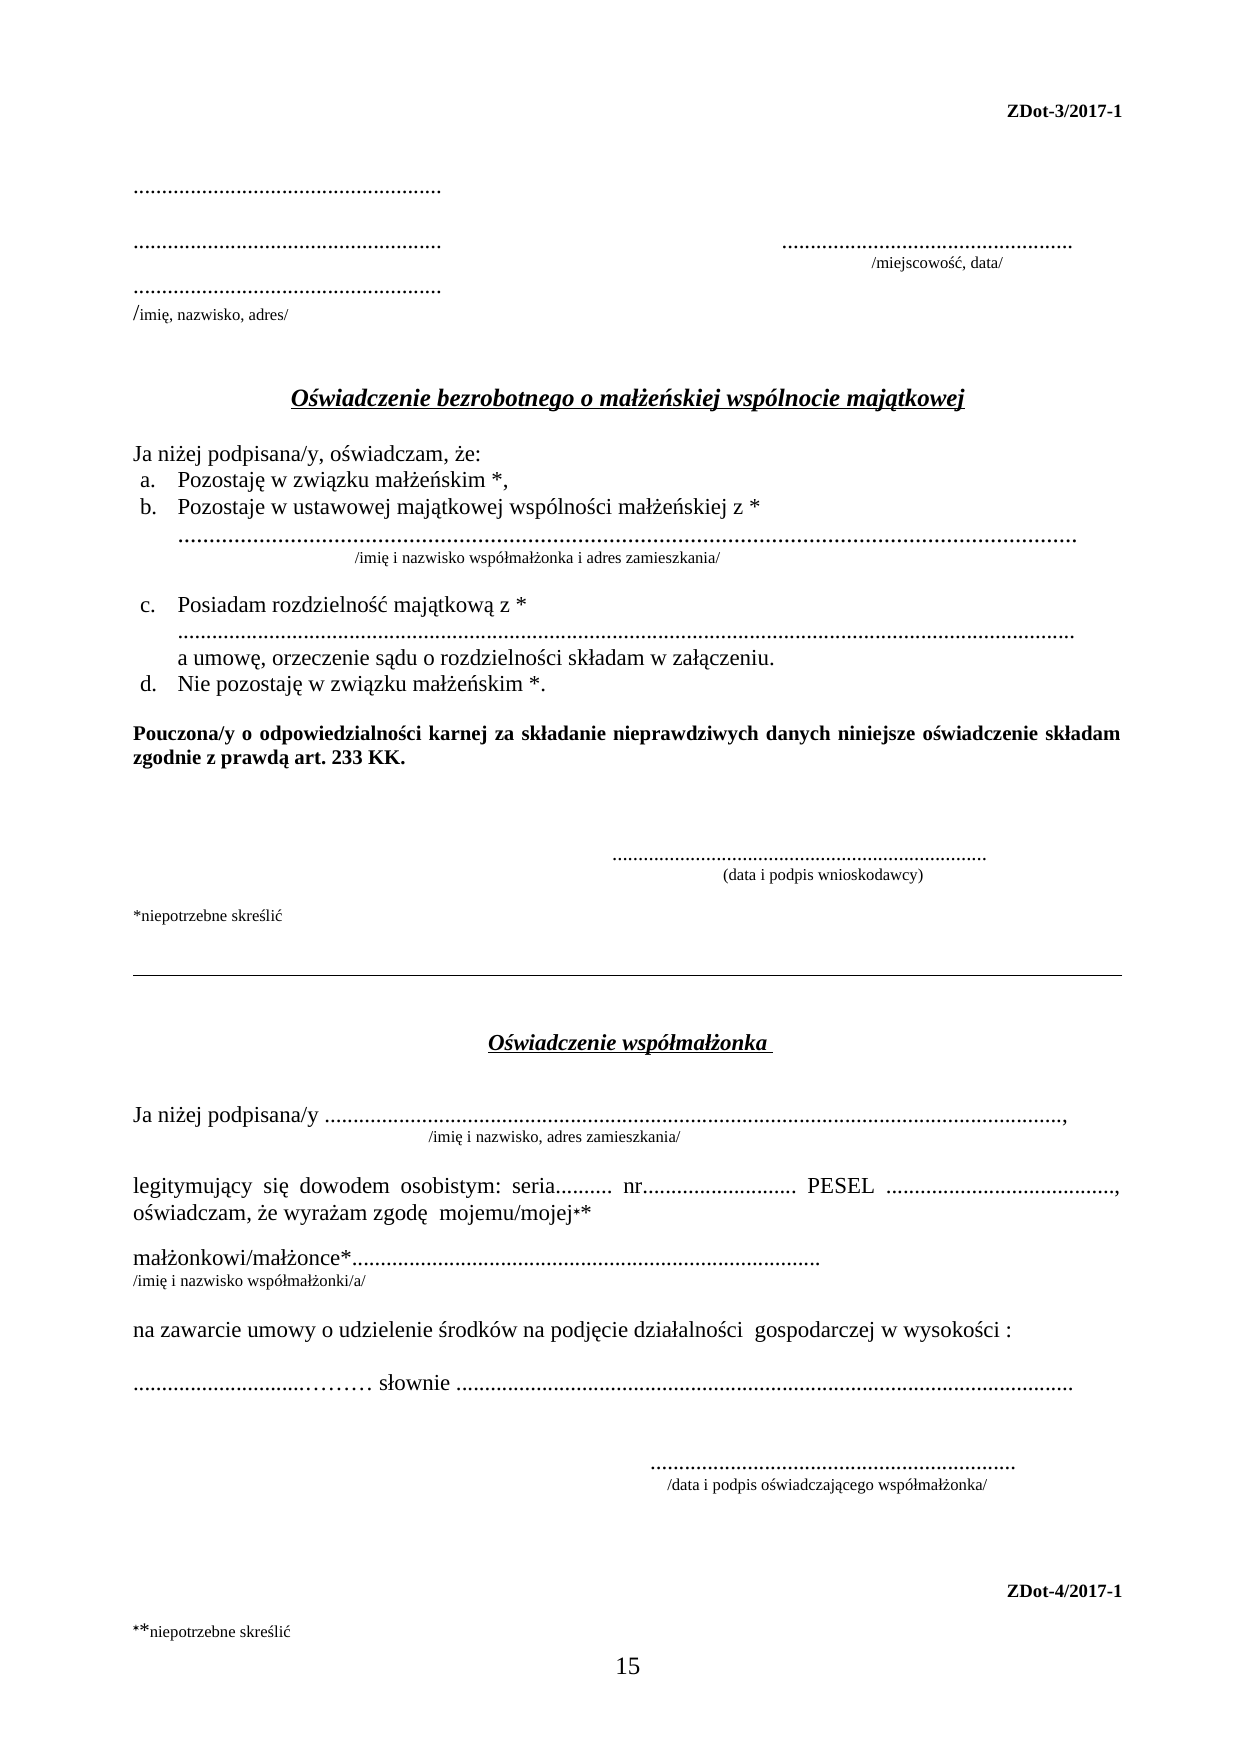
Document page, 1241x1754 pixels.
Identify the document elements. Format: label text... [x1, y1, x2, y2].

list /imię i nazwisko współmałżonka i adres zamieszkania/ [177, 548, 1122, 567]
list *niepotrzebne skreślić [133, 906, 1122, 925]
list /miejscowość, data/ [133, 253, 1122, 272]
list ................................................................................................................................................ [177, 519, 1122, 548]
list a umowę, orzeczenie sądu o rozdzielności składam w załączeniu. [177, 644, 1122, 670]
list Posiadam rozdzielność majątkową z * [140, 591, 1122, 617]
text /data i podpis oświadczającego współmałżonka/ [192, 1474, 1122, 1494]
text ZDot-4/2017-1 [133, 1580, 1122, 1601]
list Pouczona/y o odpowiedzialności karnej za składanie nieprawdziwych danych niniejsze oświadczenie składam zgodnie z prawdą art. 233 KK. [133, 721, 1122, 769]
text na zawarcie umowy o udzielenie środków na podjęcie działalności gospodarczej w wysokości : [133, 1316, 1122, 1343]
list ............................................................................................................................................................. [177, 617, 1122, 644]
list ...................................................... [133, 272, 1122, 299]
text ................................................................ [192, 1448, 1122, 1474]
title Oświadczenie współmałżonka [133, 1029, 1122, 1055]
list Pozostaje w ustawowej majątkowej wspólności małżeńskiej z * [140, 493, 1122, 519]
list ........................................................................ [575, 841, 1122, 865]
list Ja niżej podpisana/y, oświadczam, że: [133, 440, 1122, 466]
text legitymujący się dowodem osobistym: seria.......... nr........................... PESEL ........................................, oświadczam, że wyrażam zgodę mojemu/mojej* [133, 1173, 1122, 1225]
list (data i podpis wnioskodawcy) [649, 865, 1122, 884]
list Nie pozostaję w związku małżeńskim *. [140, 670, 1122, 697]
list Oświadczenie bezrobotnego o małżeńskiej wspólnocie majątkowej [133, 383, 1122, 411]
list ...................................................... [133, 172, 1122, 198]
text małżonkowi/małżonce*.................................................................................. /imię i nazwisko współmałżonki/a/ [133, 1244, 1122, 1290]
list Pozostaję w związku małżeńskim *, [140, 466, 1122, 493]
list /imię, nazwisko, adres/ [133, 299, 1122, 325]
text ..............................……… słownie ............................................................................................................ [133, 1369, 1122, 1395]
text Ja niżej podpisana/y ................................................................................................................................., [133, 1101, 1122, 1127]
text /imię i nazwisko, adres zamieszkania/ [133, 1127, 1122, 1146]
text ZDot-3/2017-1 [133, 100, 1122, 121]
list ...................................................... ................................................... [133, 227, 1122, 253]
